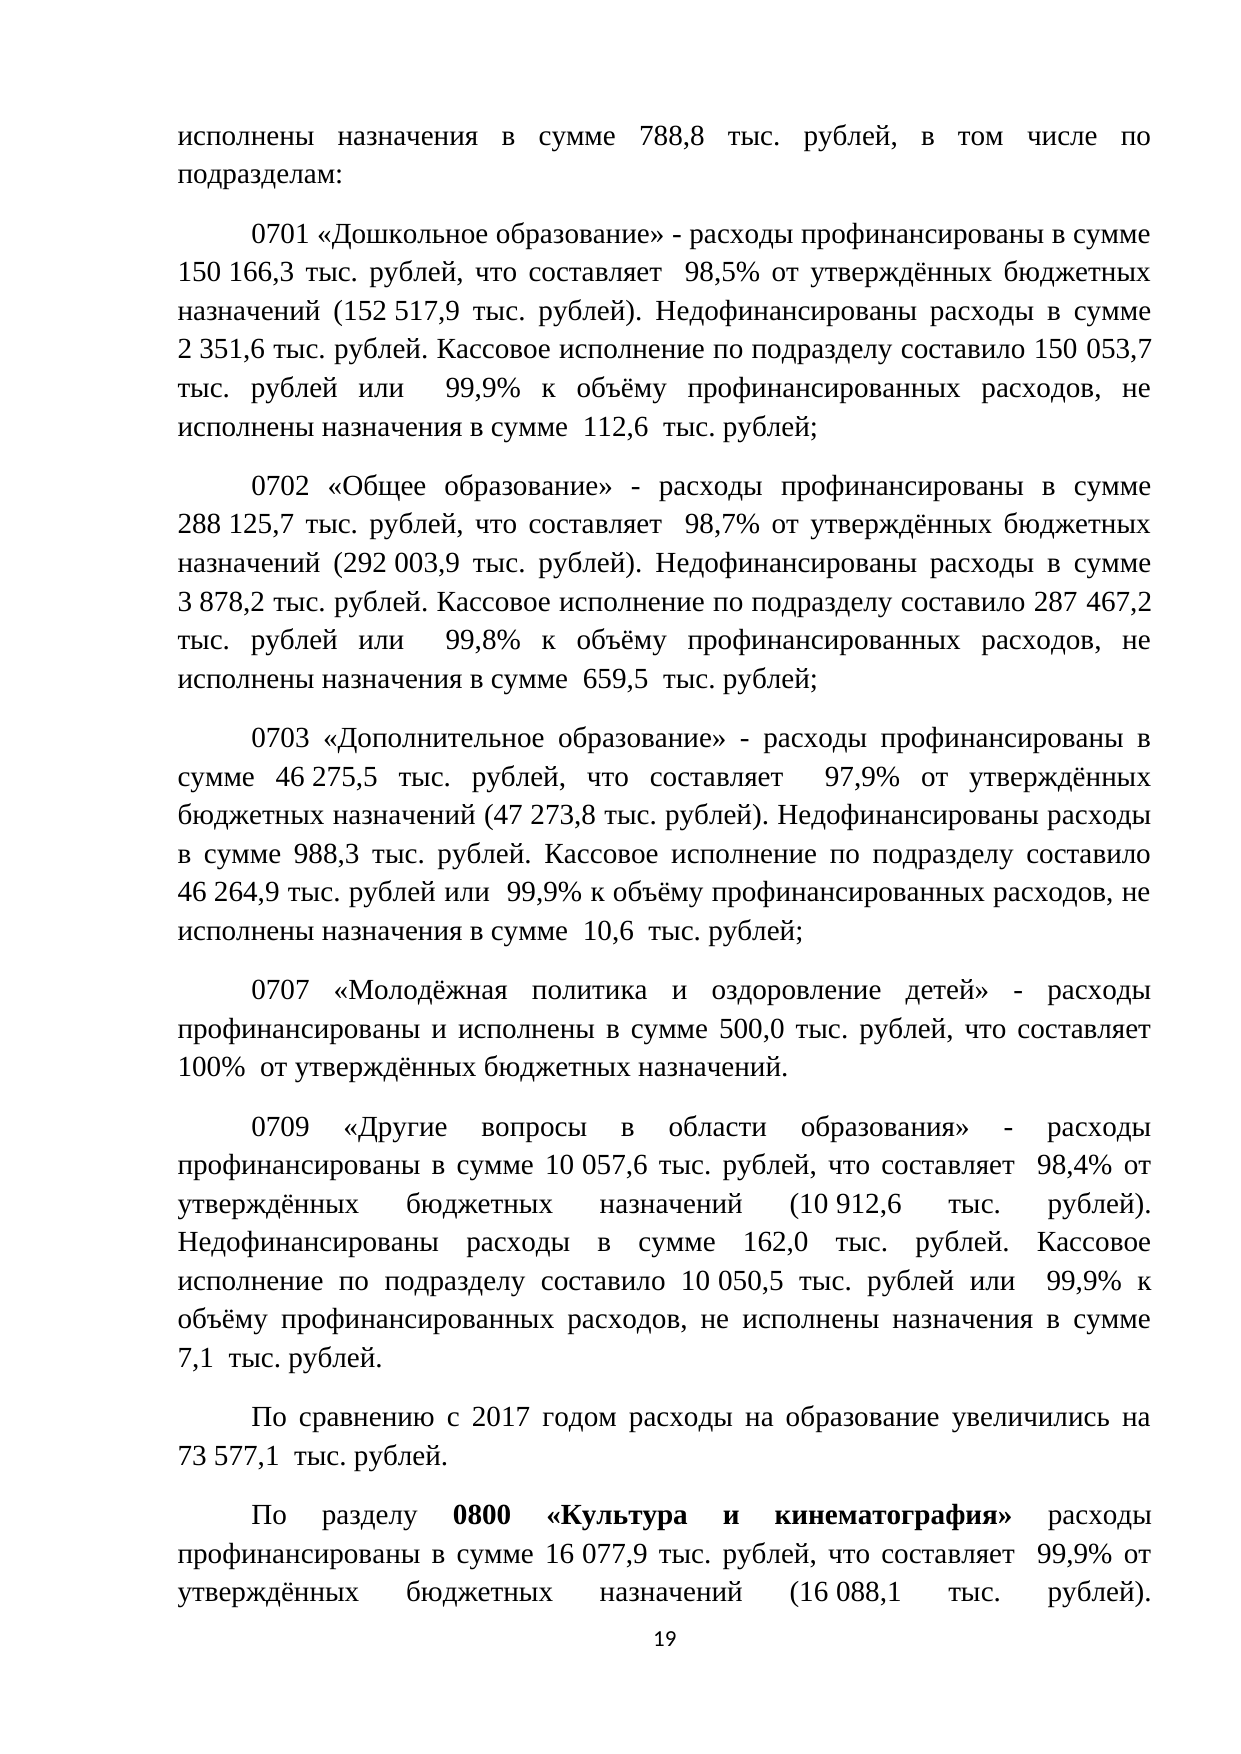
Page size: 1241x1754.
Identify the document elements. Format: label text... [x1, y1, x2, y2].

text 0703 «Дополнительное образование» - расходы профинансированы в сумме 46 275,5 тыс. рублей, что составляет 97,9% от утверждённых бюджетных назначений (47 273,8 тыс. рублей). Недофинансированы расходы в сумме 988,3 тыс. рублей. Кассовое исполнение по подразделу составило 46 264,9 тыс. рублей или 99,9% к объёму профинансированных расходов, не исполнены назначения в сумме 10,6 тыс. рублей; [177, 720, 1152, 946]
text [177, 118, 1152, 190]
text 0701 «Дошкольное образование» - расходы профинансированы в сумме 150 166,3 тыс. рублей, что составляет 98,5% от утверждённых бюджетных назначений (152 517,9 тыс. рублей). Недофинансированы расходы в сумме 2 351,6 тыс. рублей. Кассовое исполнение по подразделу составило 150 053,7 тыс. рублей или 99,9% к объёму профинансированных расходов, не исполнены назначения в сумме 112,6 тыс. рублей; [177, 216, 1152, 442]
text По сравнению с 2017 годом расходы на образование увеличились на 73 577,1 тыс. рублей. [177, 1399, 1152, 1471]
text 0709 «Другие вопросы в области образования» - расходы профинансированы в сумме 10 057,6 тыс. рублей, что составляет 98,4% от утверждённых бюджетных назначений (10 912,6 тыс. рублей). Недофинансированы расходы в сумме 162,0 тыс. рублей. Кассовое исполнение по подразделу составило 10 050,5 тыс. рублей или 99,9% к объёму профинансированных расходов, не исполнены назначения в сумме 7,1 тыс. рублей. [177, 1109, 1152, 1373]
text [177, 1497, 1152, 1608]
text 0707 «Молодёжная политика и оздоровление детей» - расходы профинансированы и исполнены в сумме 500,0 тыс. рублей, что составляет 100% от утверждённых бюджетных назначений. [177, 972, 1152, 1083]
text 0702 «Общее образование» - расходы профинансированы в сумме 288 125,7 тыс. рублей, что составляет 98,7% от утверждённых бюджетных назначений (292 003,9 тыс. рублей). Недофинансированы расходы в сумме 3 878,2 тыс. рублей. Кассовое исполнение по подразделу составило 287 467,2 тыс. рублей или 99,8% к объёму профинансированных расходов, не исполнены назначения в сумме 659,5 тыс. рублей; [177, 468, 1152, 694]
